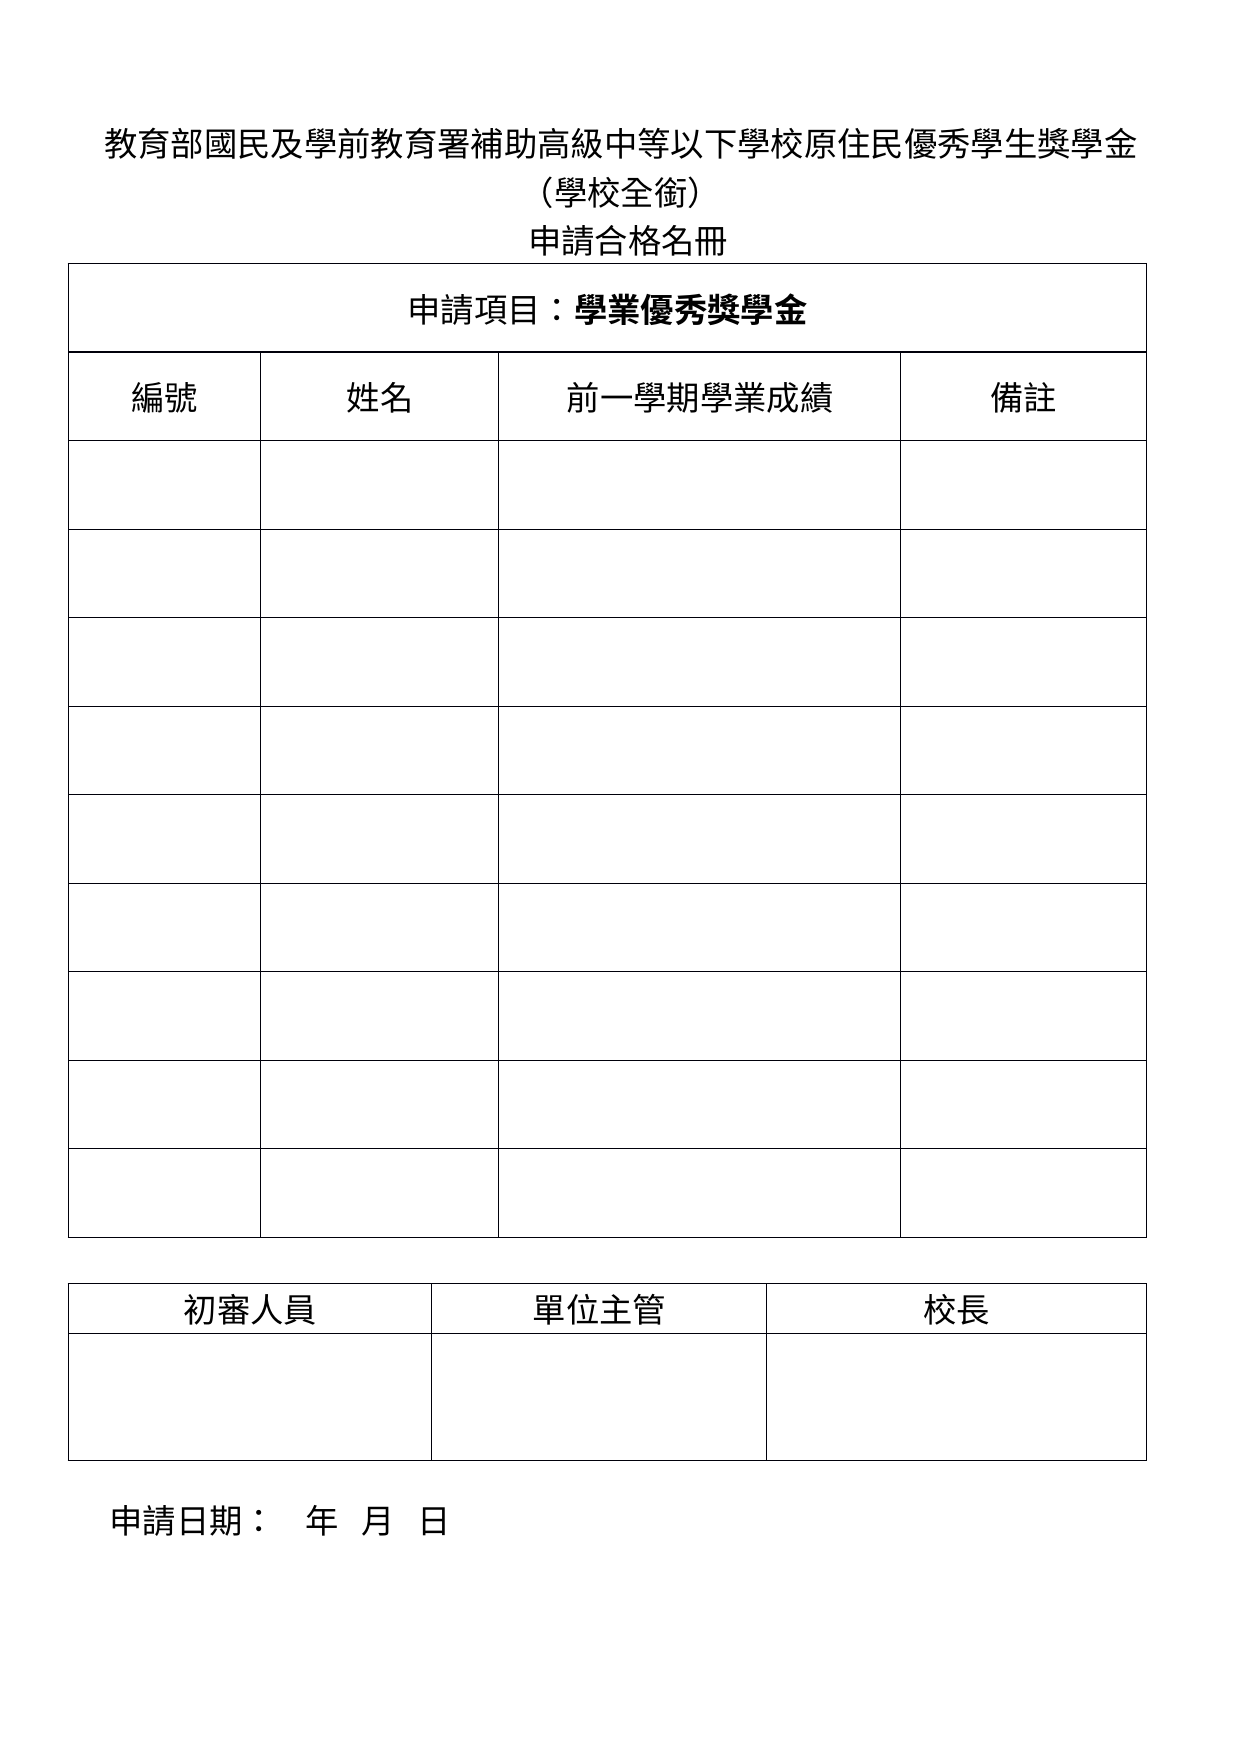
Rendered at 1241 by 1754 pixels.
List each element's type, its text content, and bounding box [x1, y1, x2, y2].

list 教育部國民及學前教育署補助高級中等以下學校原住民優秀學生獎學金 [95, 118, 1146, 166]
table_cell [69, 707, 260, 794]
table_cell [901, 795, 1146, 883]
table_cell [261, 530, 498, 617]
table_cell [499, 1061, 900, 1148]
table_cell 備註 [901, 353, 1146, 440]
table_header 單位主管 [432, 1284, 766, 1332]
table_cell [901, 441, 1146, 528]
table_cell [432, 1334, 766, 1460]
table_header 申請項目：學業優秀獎學金 [69, 264, 1146, 351]
table_cell [499, 795, 900, 883]
table_cell [901, 530, 1146, 617]
table_cell [499, 441, 900, 528]
list 申請合格名冊 [109, 214, 1146, 263]
table_cell [499, 972, 900, 1060]
table_cell [69, 1149, 260, 1237]
table_cell [69, 1334, 431, 1460]
table_cell [261, 618, 498, 706]
table_cell [767, 1334, 1146, 1460]
table_cell [69, 1061, 260, 1148]
table_cell [901, 1149, 1146, 1237]
table_header 校長 [767, 1284, 1146, 1332]
table_cell [261, 707, 498, 794]
table_cell [261, 441, 498, 528]
table_cell [69, 795, 260, 883]
table_cell [261, 1061, 498, 1148]
table_cell 編號 [69, 353, 260, 440]
table_cell [499, 530, 900, 617]
table_cell 前一學期學業成績 [499, 353, 900, 440]
table_cell [69, 618, 260, 706]
table_cell [69, 441, 260, 528]
table_cell [499, 884, 900, 971]
table_cell [69, 972, 260, 1060]
table_cell 姓名 [261, 353, 498, 440]
table_cell [69, 530, 260, 617]
table_cell [261, 1149, 498, 1237]
table_cell [901, 972, 1146, 1060]
table_cell [499, 618, 900, 706]
table_cell [901, 884, 1146, 971]
table_header 初審人員 [69, 1284, 431, 1332]
table_cell [901, 707, 1146, 794]
table_cell [499, 707, 900, 794]
list （學校全銜） [95, 166, 1146, 214]
table_cell [499, 1149, 900, 1237]
table_cell [901, 618, 1146, 706]
table_cell [69, 884, 260, 971]
table_cell [261, 972, 498, 1060]
table_cell [261, 795, 498, 883]
table_cell [901, 1061, 1146, 1148]
table_cell [261, 884, 498, 971]
text 申請日期： 年 月 日 [109, 1495, 1146, 1543]
